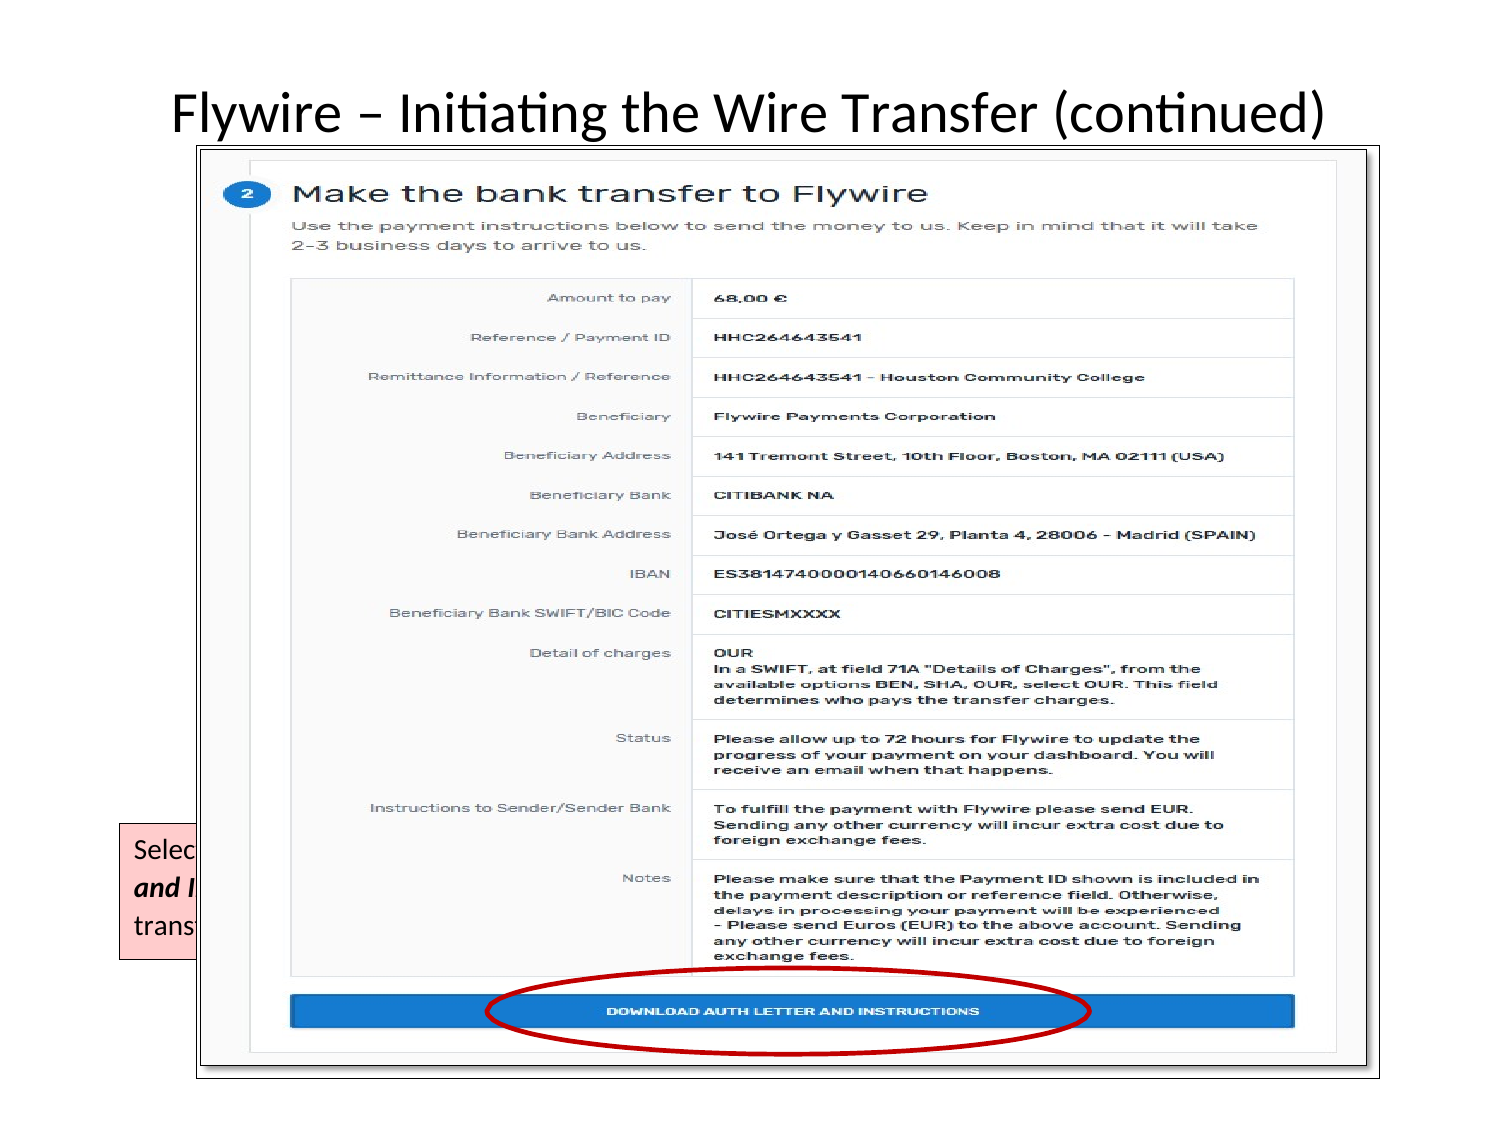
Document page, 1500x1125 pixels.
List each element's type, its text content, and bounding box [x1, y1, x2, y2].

text Flywire – Initiating the Wire Transfer (continued) [171, 79, 1448, 146]
picture [197, 146, 1379, 1078]
